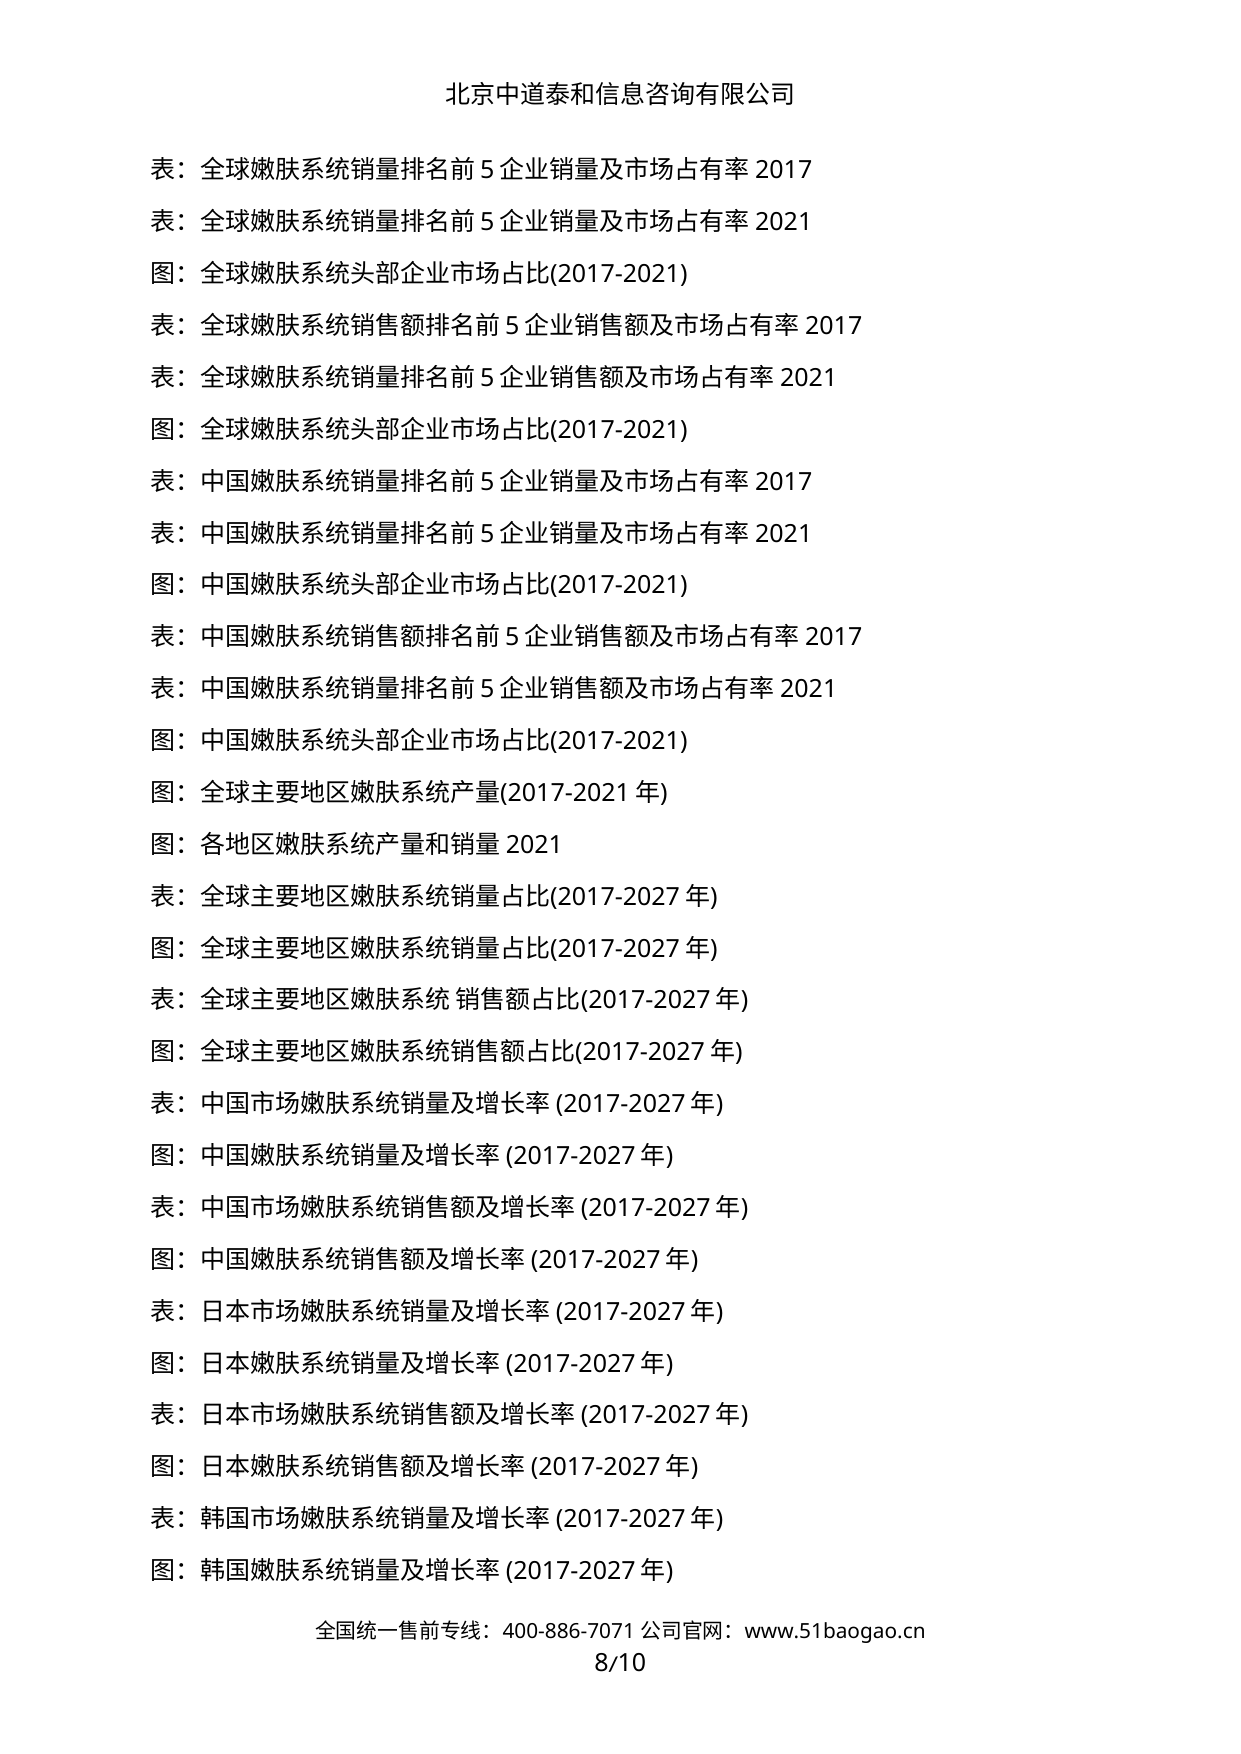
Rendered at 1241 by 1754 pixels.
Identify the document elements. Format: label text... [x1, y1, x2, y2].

text 图：全球主要地区嫩肤系统销售额占比(2017-2027年) [150, 1032, 1090, 1068]
text 图：全球主要地区嫩肤系统产量(2017-2021年) [150, 772, 1090, 809]
text 表：韩国市场嫩肤系统销量及增长率 (2017-2027年) [150, 1499, 1090, 1535]
text 图：中国嫩肤系统头部企业市场占比(2017-2021) [150, 721, 1090, 757]
text 图：全球主要地区嫩肤系统销量占比(2017-2027年) [150, 928, 1090, 964]
text 表：中国嫩肤系统销量排名前5企业销售额及市场占有率 2021 [150, 669, 1090, 705]
text 表：全球主要地区嫩肤系统销量占比(2017-2027年) [150, 876, 1090, 912]
text 表：全球嫩肤系统销量排名前5企业销量及市场占有率 2017 [150, 150, 1090, 186]
text 表：全球嫩肤系统销售额排名前5企业销售额及市场占有率 2017 [150, 306, 1090, 342]
text 表：中国嫩肤系统销量排名前5企业销量及市场占有率 2017 [150, 461, 1090, 497]
text 表：日本市场嫩肤系统销售额及增长率 (2017-2027年) [150, 1395, 1090, 1431]
text 图：各地区嫩肤系统产量和销量 2021 [150, 824, 1090, 861]
text 图：全球嫩肤系统头部企业市场占比(2017-2021) [150, 409, 1090, 446]
text 图：日本嫩肤系统销售额及增长率 (2017-2027年) [150, 1447, 1090, 1483]
text 表：全球嫩肤系统销量排名前5企业销售额及市场占有率 2021 [150, 357, 1090, 394]
text 图：韩国嫩肤系统销量及增长率 (2017-2027年) [150, 1551, 1090, 1587]
text 图：全球嫩肤系统头部企业市场占比(2017-2021) [150, 254, 1090, 290]
text 表：中国市场嫩肤系统销售额及增长率 (2017-2027年) [150, 1187, 1090, 1224]
text 表：中国市场嫩肤系统销量及增长率 (2017-2027年) [150, 1084, 1090, 1120]
text 图：中国嫩肤系统销售额及增长率 (2017-2027年) [150, 1239, 1090, 1276]
text 表：中国嫩肤系统销量排名前5企业销量及市场占有率 2021 [150, 513, 1090, 549]
text 表：日本市场嫩肤系统销量及增长率 (2017-2027年) [150, 1291, 1090, 1327]
text 图：中国嫩肤系统销量及增长率 (2017-2027年) [150, 1136, 1090, 1172]
text 表：全球嫩肤系统销量排名前5企业销量及市场占有率 2021 [150, 202, 1090, 238]
text 表：全球主要地区嫩肤系统 销售额占比(2017-2027年) [150, 980, 1090, 1016]
text 图：中国嫩肤系统头部企业市场占比(2017-2021) [150, 565, 1090, 601]
text 表：中国嫩肤系统销售额排名前5企业销售额及市场占有率 2017 [150, 617, 1090, 653]
text 图：日本嫩肤系统销量及增长率 (2017-2027年) [150, 1343, 1090, 1379]
